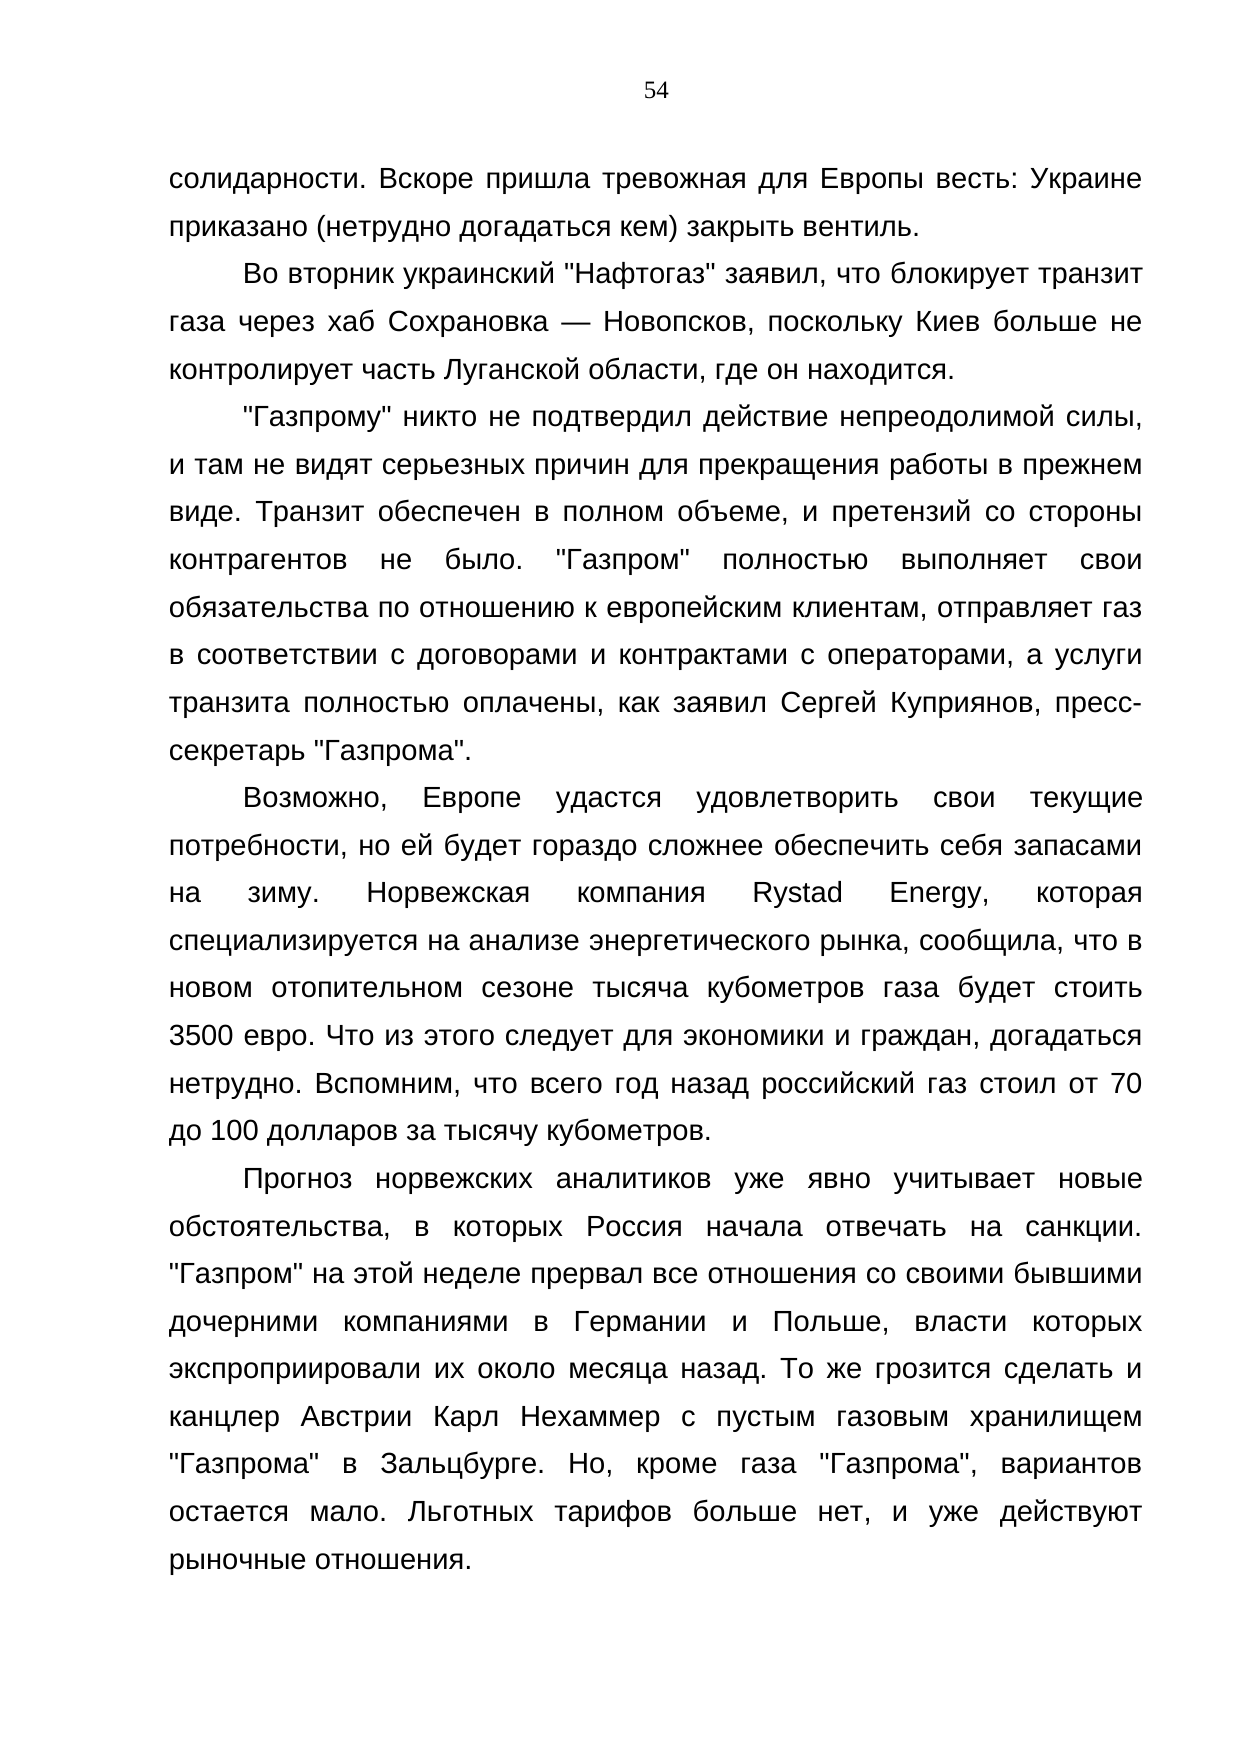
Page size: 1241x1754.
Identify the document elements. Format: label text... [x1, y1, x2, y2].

text Прогноз норвежских аналитиков уже явно учитывает новые обстоятельства, в которых Россия начала отвечать на санкции. "Газпром" на этой неделе прервал все отношения со своими бывшими дочерними компаниями в Германии и Польше, власти которых экспроприировали их около месяца назад. То же грозится сделать и канцлер Австрии Карл Нехаммер с пустым газовым хранилищем "Газпрома" в Зальцбурге. Но, кроме газа "Газпрома", вариантов остается мало. Льготных тарифов больше нет, и уже действуют рыночные отношения. [169, 1161, 1144, 1575]
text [169, 161, 1144, 242]
text Во вторник украинский "Нафтогаз" заявил, что блокирует транзит газа через хаб Сохрановка ― Новопсков, поскольку Киев больше не контролирует часть Луганской области, где он находится. [169, 256, 1144, 385]
text Возможно, Европе удастся удовлетворить свои текущие потребности, но ей будет гораздо сложнее обеспечить себя запасами на зиму. Норвежская компания Rystad Energy, которая специализируется на анализе энергетического рынка, сообщила, что в новом отопительном сезоне тысяча кубометров газа будет стоить 3500 евро. Что из этого следует для экономики и граждан, догадаться нетрудно. Вспомним, что всего год назад российский газ стоил от 70 до 100 долларов за тысячу кубометров. [169, 780, 1144, 1147]
text "Газпрому" никто не подтвердил действие непреодолимой силы, и там не видят серьезных причин для прекращения работы в прежнем виде. Транзит обеспечен в полном объеме, и претензий со стороны контрагентов не было. "Газпром" полностью выполняет свои обязательства по отношению к европейским клиентам, отправляет газ в соответствии с договорами и контрактами с операторами, а услуги транзита полностью оплачены, как заявил Сергей Куприянов, пресс-секретарь "Газпрома". [169, 399, 1144, 766]
